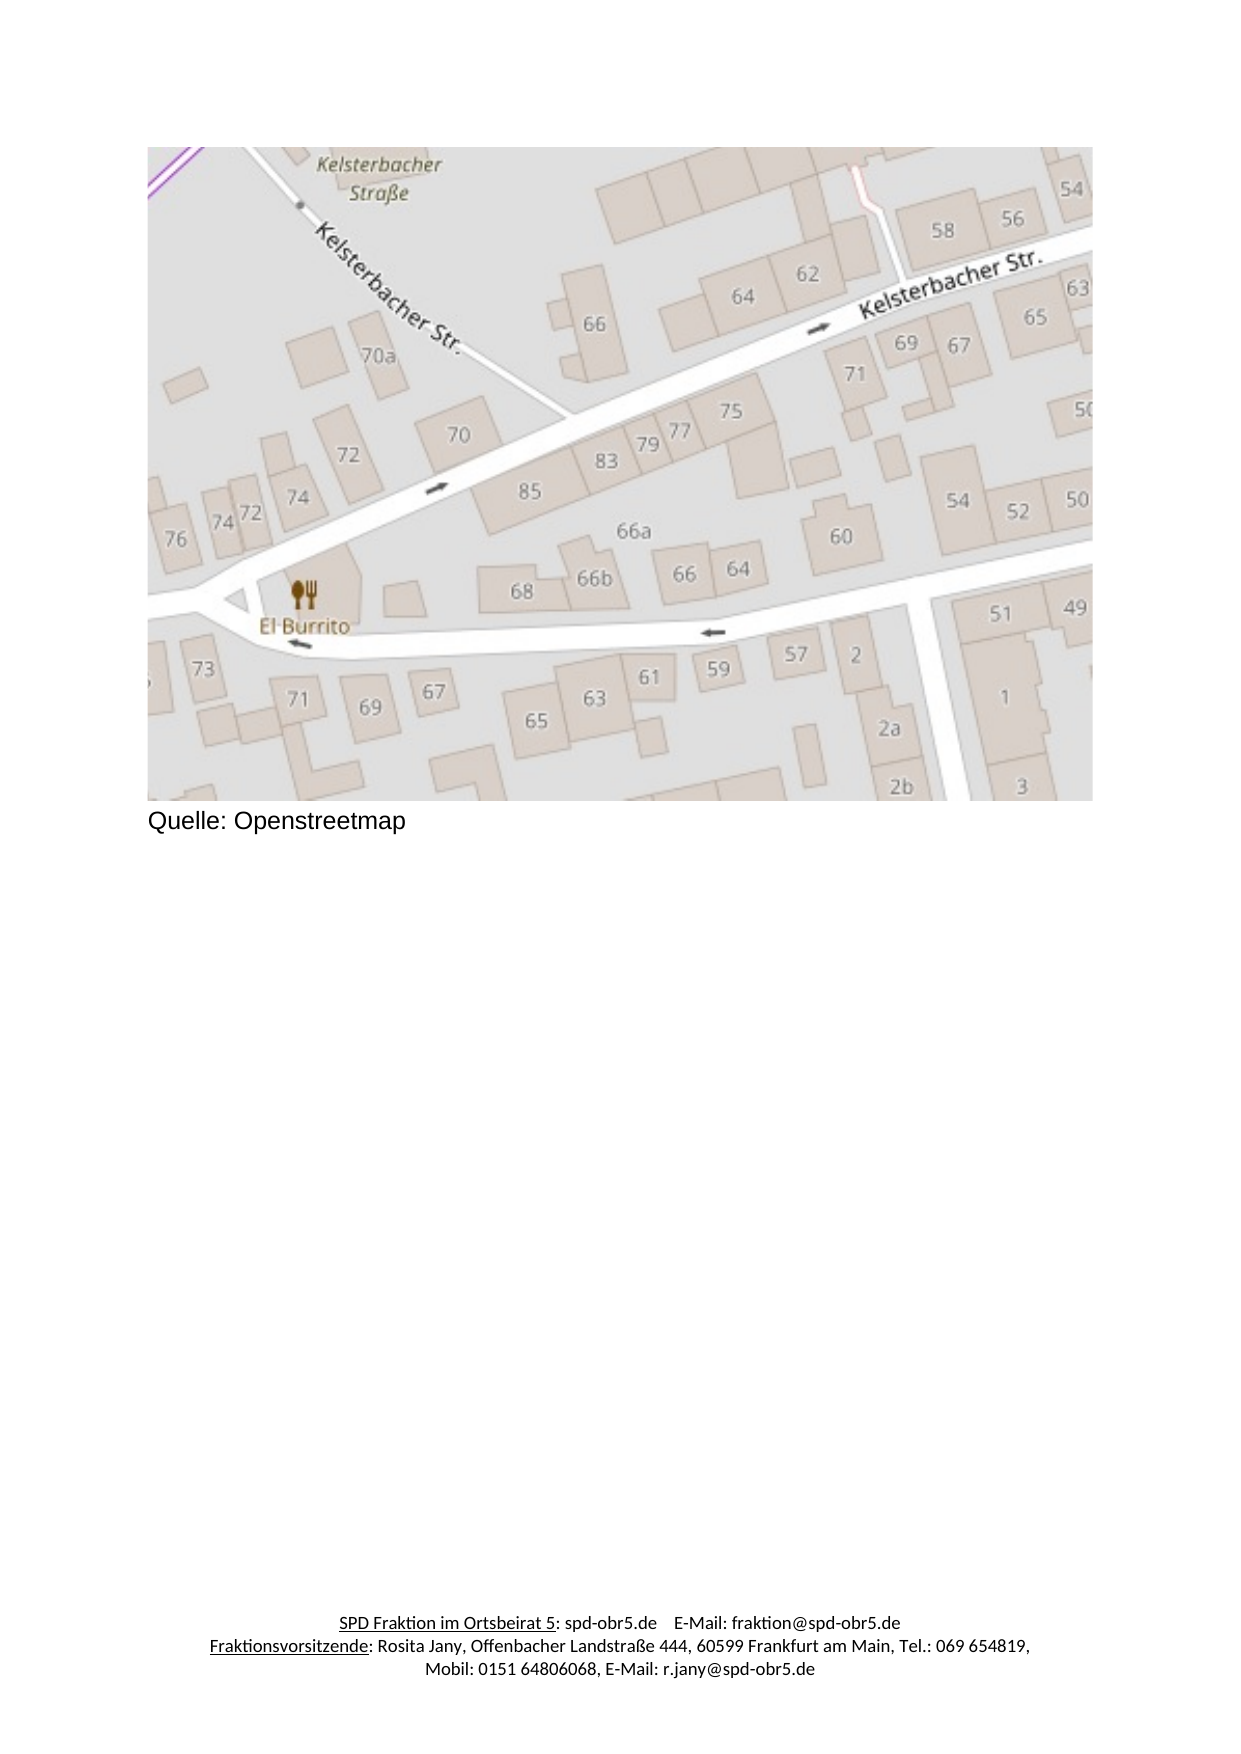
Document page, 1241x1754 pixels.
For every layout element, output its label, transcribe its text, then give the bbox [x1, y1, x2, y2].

text Quelle: Openstreetmap [148, 806, 1152, 835]
picture [147, 147, 1093, 801]
